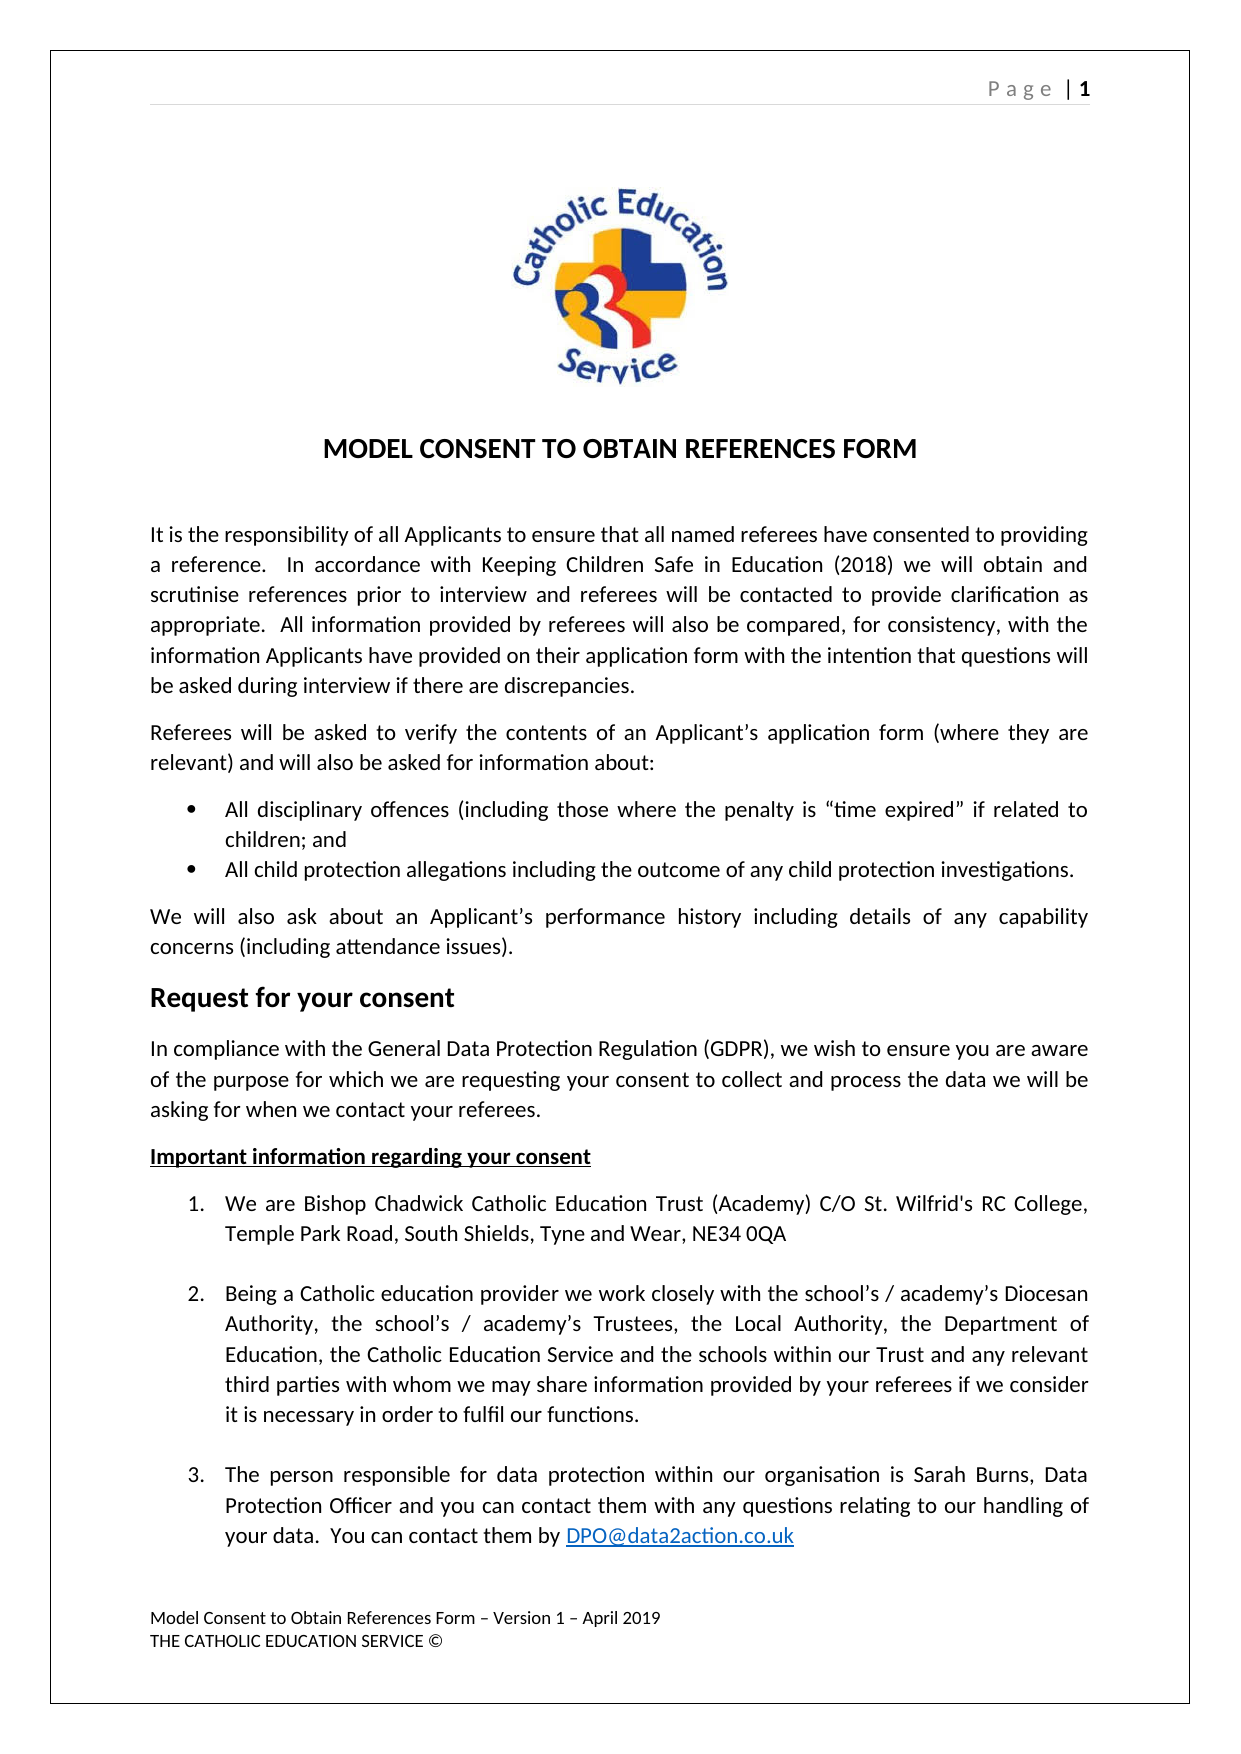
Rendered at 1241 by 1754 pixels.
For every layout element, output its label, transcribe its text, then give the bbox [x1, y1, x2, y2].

text Request for your consent [150, 979, 1090, 1015]
picture [511, 187, 729, 387]
list The person responsible for data protection within our organisation is Sarah Burns, Data Protection Officer and you can contact them with any questions relating to our handling of your data. You can contact them by DPO@data2action.co.uk [187, 1461, 1090, 1549]
title MODEL CONSENT TO OBTAIN REFERENCES FORM [150, 430, 1090, 466]
list All child protection allegations including the outcome of any child protection investigations. [187, 855, 1090, 883]
list All disciplinary offences (including those where the penalty is “time expired” if related to children; and [187, 795, 1090, 853]
text We will also ask about an Applicant’s performance history including details of any capability concerns (including attendance issues). [150, 902, 1090, 961]
list Being a Catholic education provider we work closely with the school’s / academy’s Diocesan Authority, the school’s / academy’s Trustees, the Local Authority, the Department of Education, the Catholic Education Service and the schools within our Trust and any relevant third parties with whom we may share information provided by your referees if we consider it is necessary in order to fulfil our functions. [187, 1279, 1090, 1428]
text Referees will be asked to verify the contents of an Applicant’s application form (where they are relevant) and will also be asked for information about: [150, 718, 1090, 776]
list We are Bishop Chadwick Catholic Education Trust (Academy) C/O St. Wilfrid's RC College, Temple Park Road, South Shields, Tyne and Wear, NE34 0QA [187, 1189, 1090, 1247]
text It is the responsibility of all Applicants to ensure that all named referees have consented to providing a reference. In accordance with Keeping Children Safe in Education (2018) we will obtain and scrutinise references prior to interview and referees will be contacted to provide clarification as appropriate. All information provided by referees will also be compared, for consistency, with the information Applicants have provided on their application form with the intention that questions will be asked during interview if there are discrepancies. [150, 520, 1090, 699]
text Important information regarding your consent [150, 1142, 1090, 1170]
text In compliance with the General Data Protection Regulation (GDPR), we wish to ensure you are aware of the purpose for which we are requesting your consent to collect and process the data we will be asking for when we contact your referees. [150, 1034, 1090, 1123]
